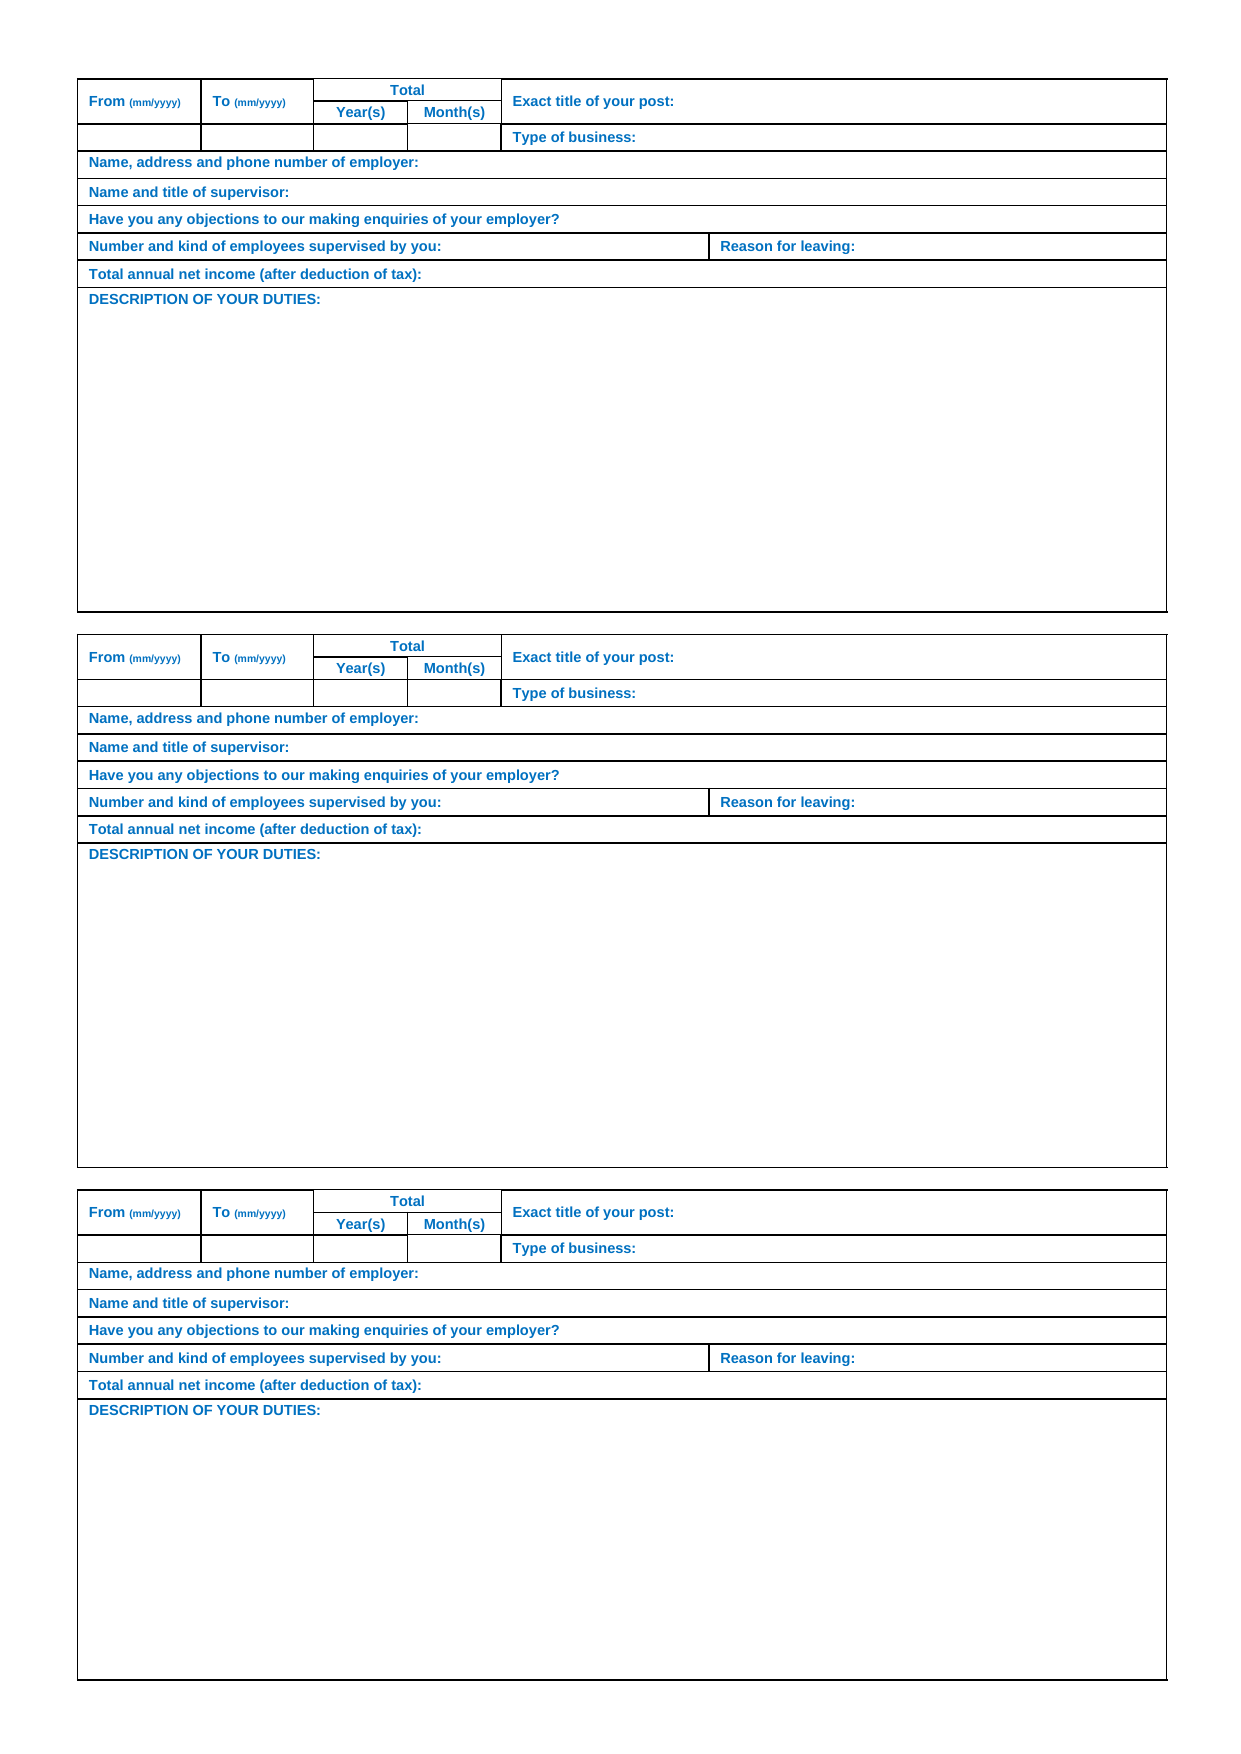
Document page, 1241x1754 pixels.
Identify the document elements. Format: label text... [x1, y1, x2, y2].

table_cell [202, 125, 313, 150]
table_header Total [314, 635, 501, 656]
table_header [707, 80, 1166, 123]
table_cell Reason for leaving: [710, 789, 871, 815]
table_cell [458, 1372, 1166, 1398]
table_cell Reason for leaving: [710, 234, 871, 259]
table_cell Year(s) [314, 658, 407, 678]
table_cell [408, 124, 500, 150]
table_cell [78, 865, 1166, 1167]
table_header Exact title of your post: [502, 1191, 707, 1234]
table_header [707, 1191, 1166, 1234]
table_cell [78, 1236, 200, 1261]
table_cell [78, 206, 635, 232]
table_cell [314, 1236, 407, 1261]
table_cell Month(s) [408, 101, 501, 123]
table_cell [458, 179, 1166, 205]
table_header Total [314, 1190, 501, 1212]
table_cell [635, 206, 1166, 232]
table_cell Name and title of supervisor: [78, 1290, 458, 1316]
table_cell DESCRIPTION OF YOUR DUTIES: [78, 288, 1166, 309]
table_cell Number and kind of employees supervised by you: [78, 1345, 458, 1371]
table_cell Have you any objections to our making enquiries of your employer? [78, 1318, 635, 1343]
table_cell [78, 1420, 1166, 1679]
table_cell [408, 1235, 500, 1261]
table_cell [458, 707, 1166, 733]
table_cell [458, 735, 1166, 760]
table_header Total [314, 79, 501, 100]
table_cell [458, 817, 1166, 842]
table_header Exact title of your post: [502, 80, 707, 123]
table_header From (mm/yyyy) [78, 1191, 200, 1234]
table_cell Number and kind of employees supervised by you: [78, 789, 458, 815]
table_header From (mm/yyyy) [78, 635, 200, 678]
table_cell [458, 234, 708, 259]
table_cell Month(s) [408, 1213, 501, 1234]
table_cell Type of business: [502, 680, 707, 706]
table_header Exact title of your post: [502, 635, 707, 678]
table_header [707, 635, 1166, 678]
table_cell Name, address and phone number of employer: [78, 152, 458, 177]
table_cell [458, 1290, 1166, 1316]
table_cell Total annual net income (after deduction of tax): [78, 1372, 458, 1398]
table_cell DESCRIPTION OF YOUR DUTIES: [78, 844, 1166, 865]
table_header To (mm/yyyy) [202, 80, 313, 123]
table_cell Have you any objections to our making enquiries of your employer? [78, 762, 635, 788]
table_cell [202, 680, 313, 706]
table_cell [707, 1236, 1166, 1261]
table_cell [78, 680, 200, 706]
table_cell [871, 234, 1166, 259]
table_cell [458, 1263, 1166, 1289]
table_cell [871, 789, 1166, 815]
table_header To (mm/yyyy) [202, 1191, 313, 1234]
table_cell [458, 261, 1166, 287]
table_cell Name and title of supervisor: [78, 179, 458, 205]
table_cell Number and kind of employees supervised by you: [78, 234, 458, 259]
table_cell [78, 309, 1166, 611]
table_cell DESCRIPTION OF YOUR DUTIES: [78, 1400, 1166, 1420]
table_cell [871, 1345, 1166, 1371]
table_cell [635, 762, 1166, 788]
table_cell [78, 125, 200, 150]
table_cell Name, address and phone number of employer: [78, 1263, 458, 1289]
table_cell Reason for leaving: [710, 1345, 871, 1371]
table_cell [314, 125, 407, 150]
table_cell Type of business: [502, 1236, 707, 1261]
table_cell [458, 789, 708, 815]
table_cell Name and title of supervisor: [78, 735, 458, 760]
table_cell [707, 680, 1166, 706]
table_cell [635, 1318, 1166, 1343]
table_cell Year(s) [314, 1213, 407, 1234]
table_cell Type of business: [502, 125, 707, 150]
table_cell [408, 680, 500, 706]
table_cell [458, 1345, 708, 1371]
table_cell Year(s) [314, 102, 407, 123]
table_cell Total annual net income (after deduction of tax): [78, 261, 458, 287]
table_cell Total annual net income (after deduction of tax): [78, 817, 458, 842]
table_header From (mm/yyyy) [78, 80, 200, 123]
table_cell Name, address and phone number of employer: [78, 707, 458, 733]
table_cell [202, 1236, 313, 1261]
table_cell [314, 680, 407, 706]
table_header To (mm/yyyy) [202, 635, 313, 678]
table_cell [707, 125, 1166, 150]
table_cell Month(s) [408, 657, 501, 678]
table_cell [458, 152, 1166, 177]
